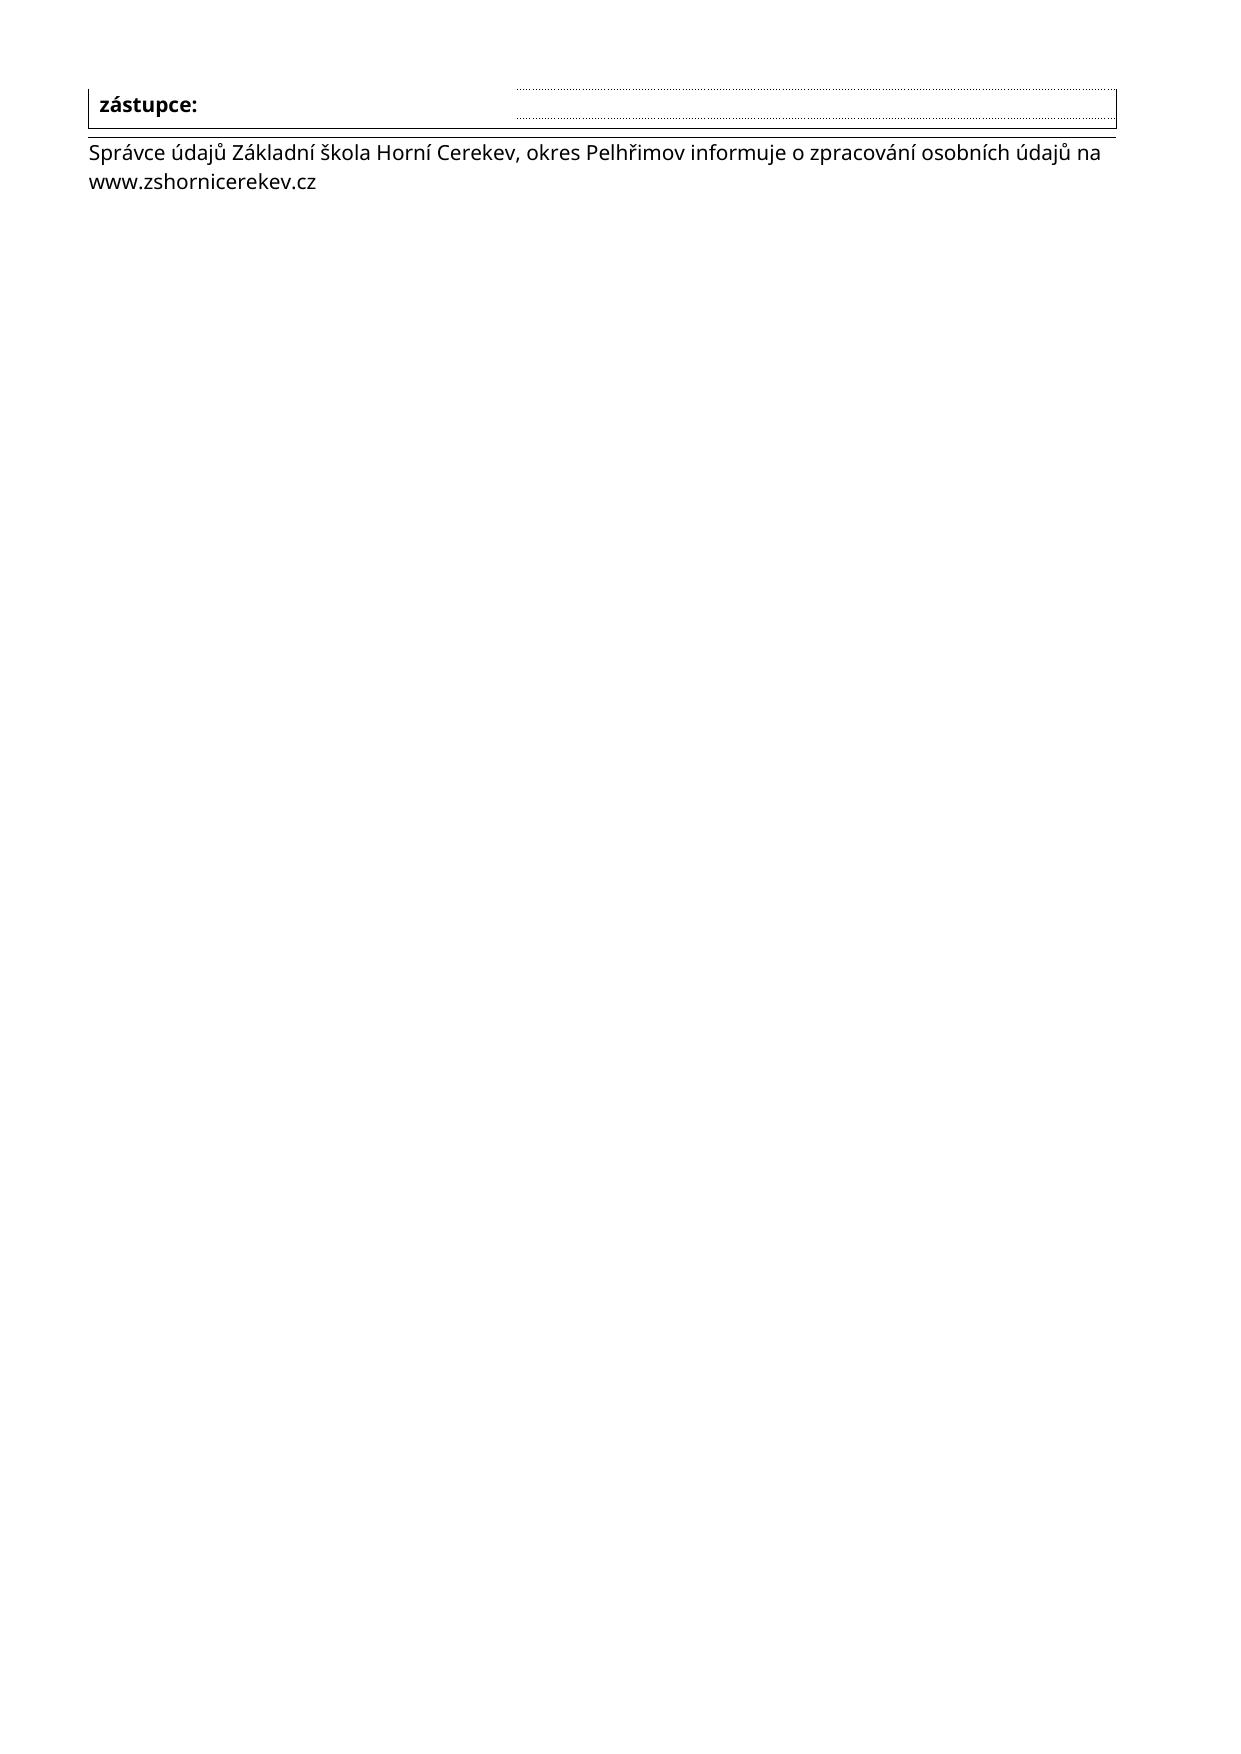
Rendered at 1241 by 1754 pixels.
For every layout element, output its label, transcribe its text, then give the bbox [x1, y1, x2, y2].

table_cell [517, 89, 1116, 118]
table_cell [89, 118, 1116, 128]
text Správce údajů Základní škola Horní Cerekev, okres Pelhřimov informuje o zpracování osobních údajů na www.zshornicerekev.cz [89, 138, 1152, 195]
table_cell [89, 89, 517, 118]
table_cell [88, 129, 1116, 137]
